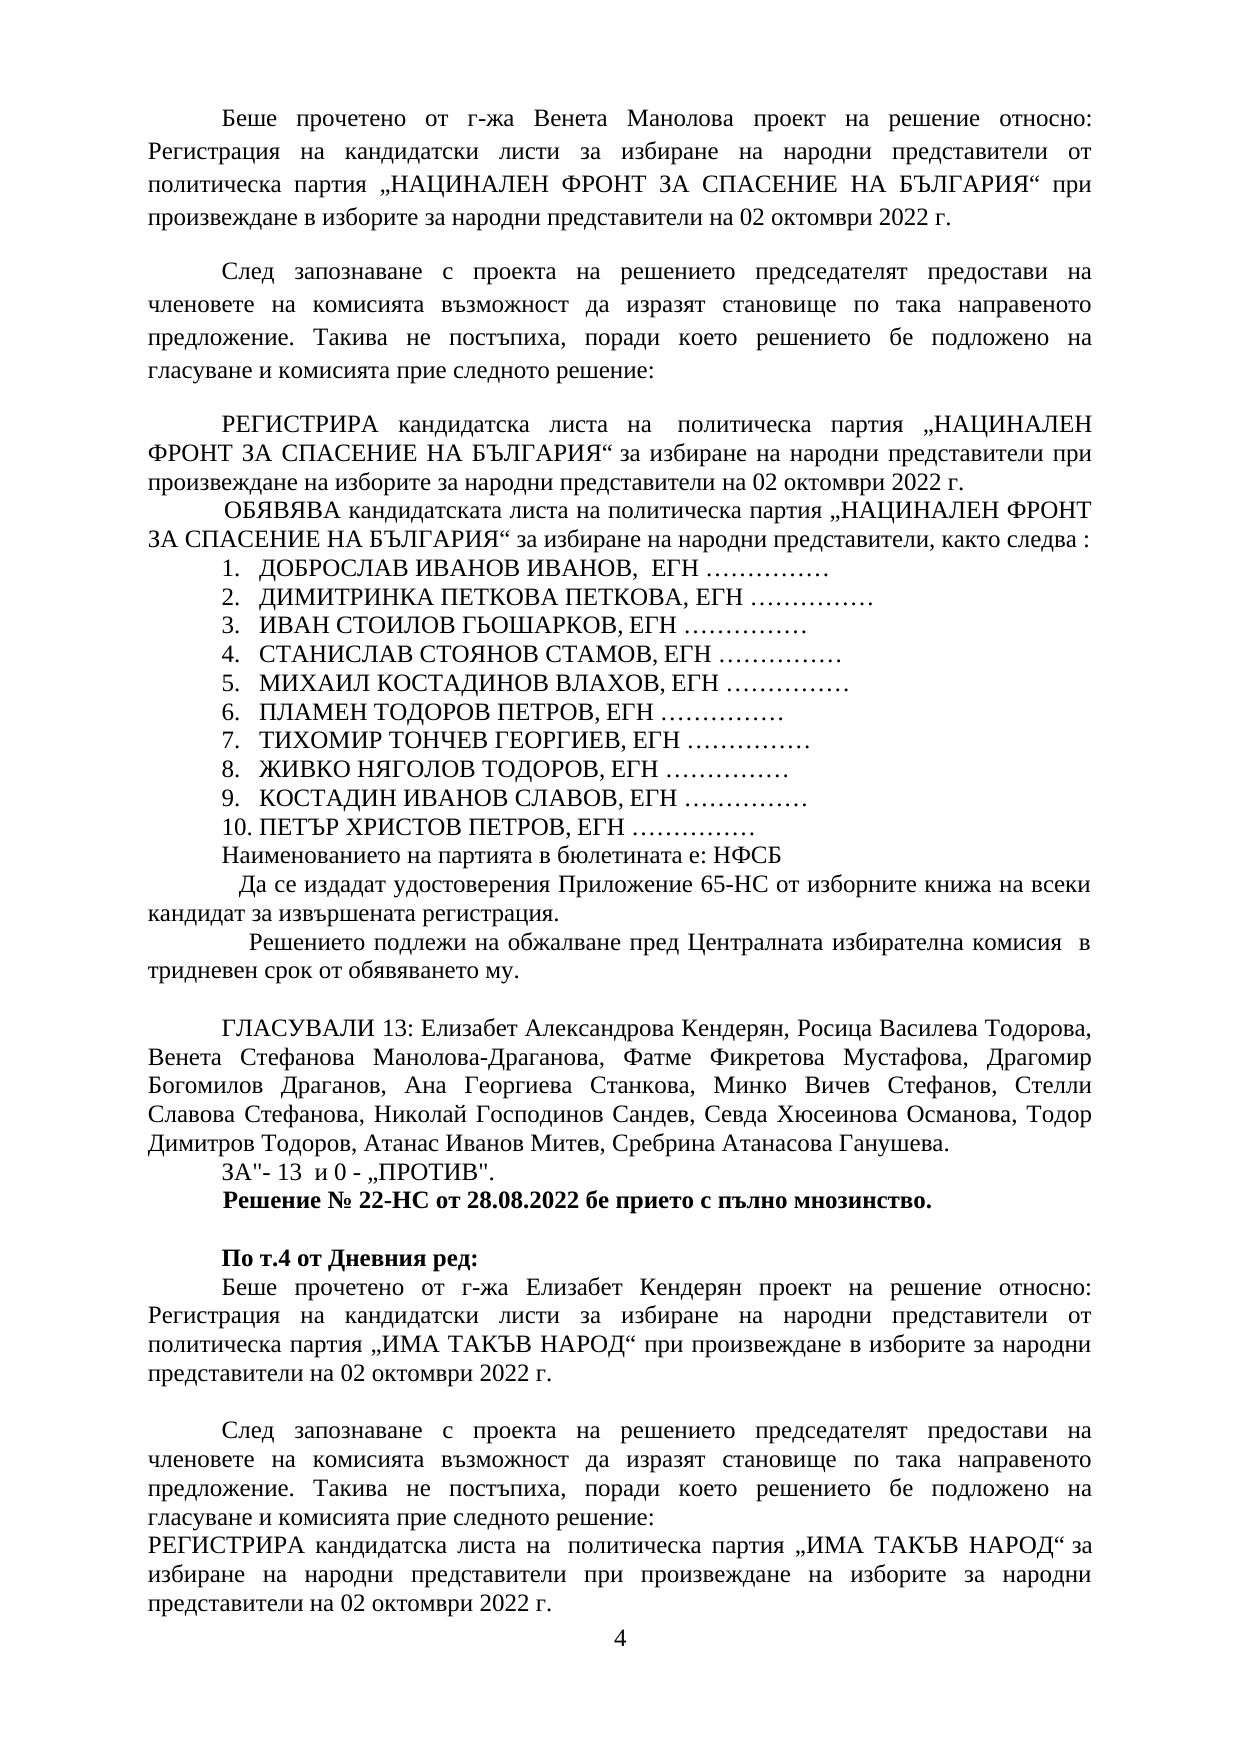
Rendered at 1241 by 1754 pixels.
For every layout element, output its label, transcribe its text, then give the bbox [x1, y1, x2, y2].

text ГЛАСУВАЛИ 13: Елизабет Александрова Кендерян, Росица Василева Тодорова, Венета Стефанова Манолова-Драганова, Фатме Фикретова Мустафова, Драгомир Богомилов Драганов, Ана Георгиева Станкова, Минко Вичев Стефанов, Стелли Славова Стефанова, Николай Господинов Сандев, Севда Хюсеинова Османова, Тодор Димитров Тодоров, Атанас Иванов Митев, Сребрина Атанасова Ганушева. [148, 1013, 1093, 1157]
text Наименованието на партията в бюлетината е: НФСБ [148, 841, 1093, 869]
text Решение № 22-НС от 28.08.2022 бе прието с пълно мнозинство. [148, 1186, 1093, 1214]
list СТАНИСЛАВ СТОЯНОВ СТАМОВ, ЕГН …………… [221, 639, 1093, 668]
list ПЕТЪР ХРИСТОВ ПЕТРОВ, ЕГН …………… [221, 812, 1093, 841]
text ЗА"- 13 и 0 - „ПРОТИВ". [148, 1157, 1093, 1186]
text РЕГИСТРИРА кандидатска листа на политическа партия „НАЦИНАЛЕН ФРОНТ ЗА СПАСЕНИЕ НА БЪЛГАРИЯ“ за избиране на народни представители при произвеждане на изборите за народни представители на 02 октомври 2022 г. [148, 409, 1093, 496]
list ДОБРОСЛАВ ИВАНОВ ИВАНОВ, ЕГН …………… [221, 553, 1093, 582]
text Беше прочетено от г-жа Елизабет Кендерян проект на решение относно: Регистрация на кандидатски листи за избиране на народни представители от политическа партия „ИМА ТАКЪВ НАРОД“ при произвеждане в изборите за народни представители на 02 октомври 2022 г. [148, 1272, 1093, 1387]
text По т.4 от Дневния ред: [148, 1243, 1093, 1272]
list КОСТАДИН ИВАНОВ СЛАВОВ, ЕГН …………… [221, 783, 1093, 812]
text Да се издадат удостоверения Приложение 65-НС от изборните книжа на всеки кандидат за извършената регистрация. [148, 869, 1093, 927]
list ПЛАМЕН ТОДОРОВ ПЕТРОВ, ЕГН …………… [221, 697, 1093, 726]
list ДИМИТРИНКА ПЕТКОВА ПЕТКОВА, ЕГН …………… [221, 582, 1093, 611]
text След запознаване с проекта на решението председателят предостави на членовете на комисията възможност да изразят становище по така направеното предложение. Такива не постъпиха, поради което решението бе подложено на гласуване и комисията прие следното решение: [148, 256, 1093, 384]
list ИВАН СТОИЛОВ ГЬОШАРКОВ, ЕГН …………… [221, 611, 1093, 639]
text Решението подлежи на обжалване пред Централната избирателна комисия в тридневен срок от обявяването му. [148, 927, 1093, 984]
list МИХАИЛ КОСТАДИНОВ ВЛАХОВ, ЕГН …………… [221, 668, 1093, 697]
list ЖИВКО НЯГОЛОВ ТОДОРОВ, ЕГН …………… [221, 754, 1093, 783]
text След запознаване с проекта на решението председателят предостави на членовете на комисията възможност да изразят становище по така направеното предложение. Такива не постъпиха, поради което решението бе подложено на гласуване и комисията прие следното решение: [148, 1416, 1093, 1531]
text Беше прочетено от г-жа Венета Манолова проект на решение относно: Регистрация на кандидатски листи за избиране на народни представители от политическа партия „НАЦИНАЛЕН ФРОНТ ЗА СПАСЕНИЕ НА БЪЛГАРИЯ“ при произвеждане в изборите за народни представители на 02 октомври 2022 г. [148, 103, 1093, 231]
text ОБЯВЯВА кандидатската листа на политическа партия „НАЦИНАЛЕН ФРОНТ ЗА СПАСЕНИЕ НА БЪЛГАРИЯ“ за избиране на народни представители, както следва : [148, 496, 1093, 553]
list ТИХОМИР ТОНЧЕВ ГЕОРГИЕВ, ЕГН …………… [221, 726, 1093, 754]
text РЕГИСТРИРА кандидатска листа на политическа партия „ИМА ТАКЪВ НАРОД“ за избиране на народни представители при произвеждане на изборите за народни представители на 02 октомври 2022 г. [148, 1531, 1093, 1617]
